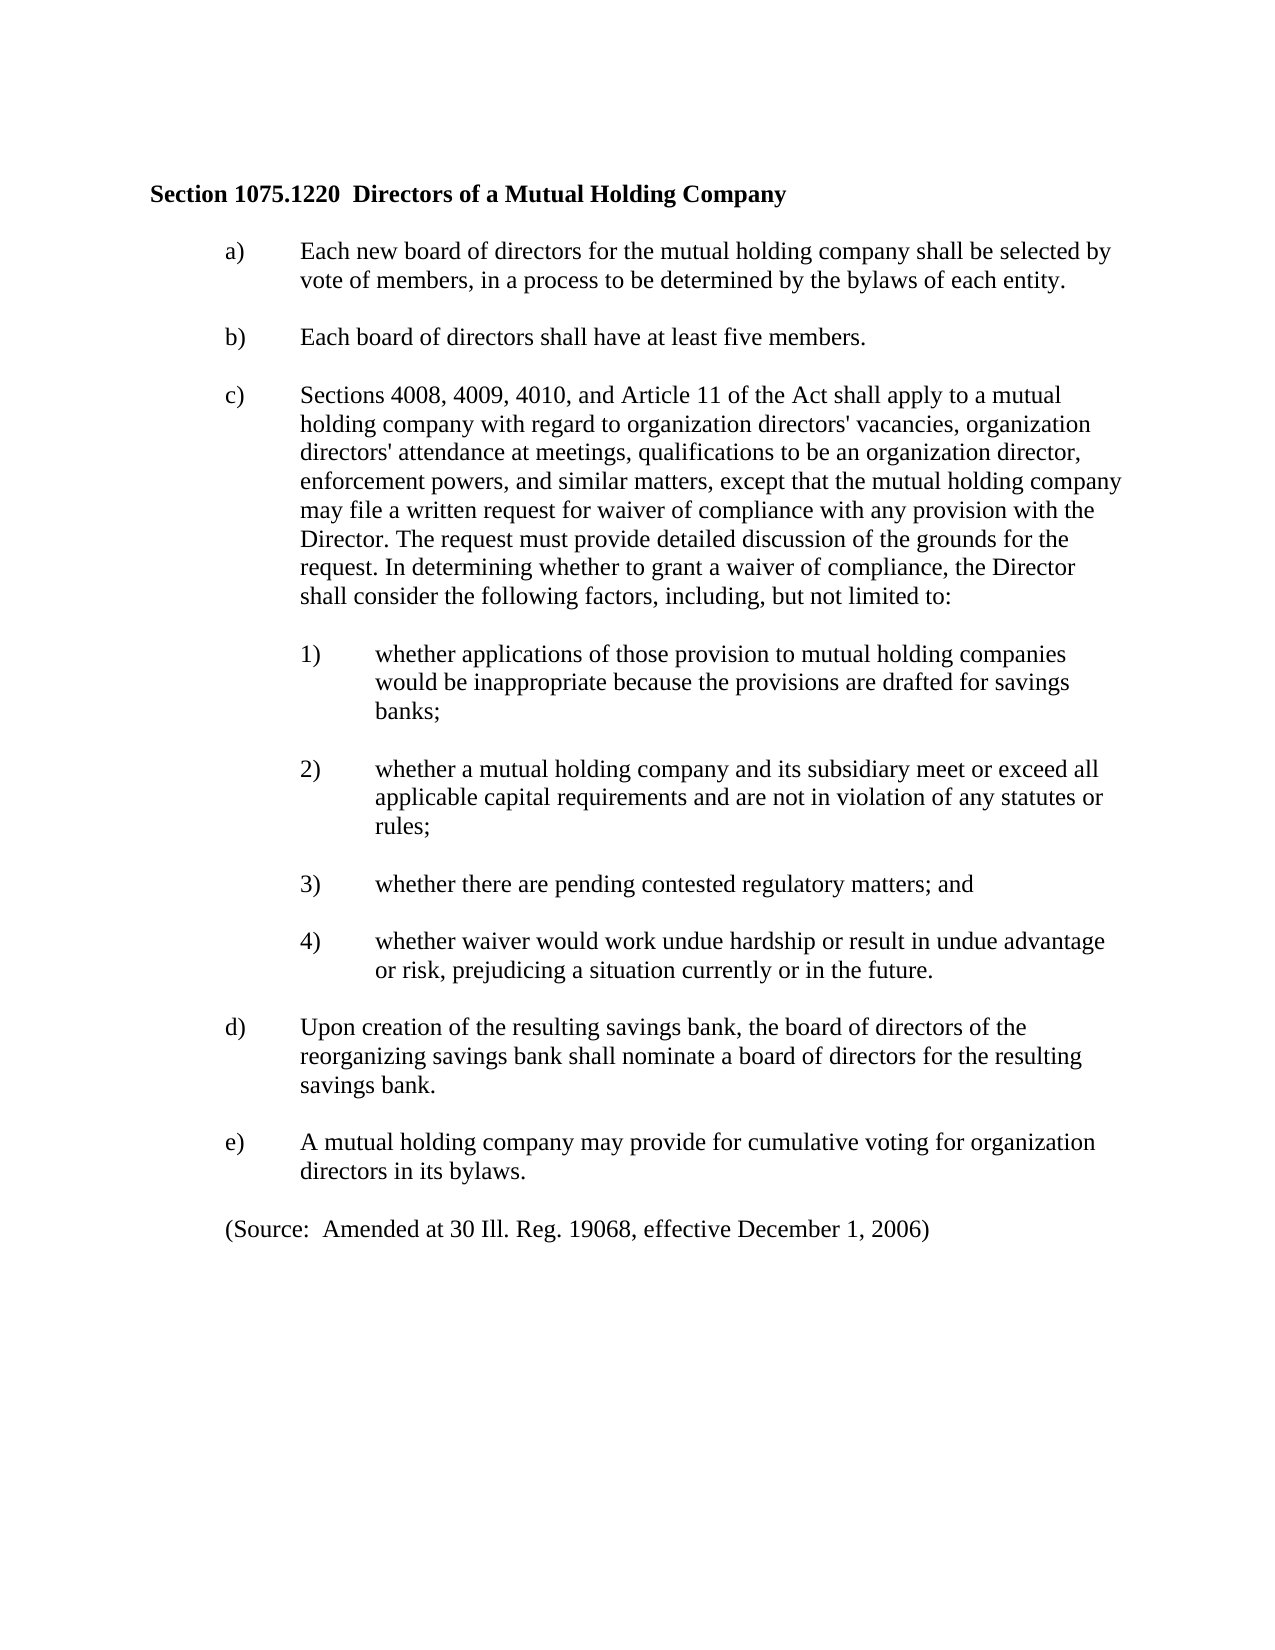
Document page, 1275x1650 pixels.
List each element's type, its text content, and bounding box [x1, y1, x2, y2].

text 4) whether waiver would work undue hardship or result in undue advantage or risk, prejudicing a situation currently or in the future. [300, 926, 1125, 984]
text b) Each board of directors shall have at least five members. [225, 322, 1125, 351]
text 3) whether there are pending contested regulatory matters; and [300, 869, 1125, 897]
text Section 1075.1220 Directors of a Mutual Holding Company [150, 179, 1125, 207]
text (Source: Amended at 30 Ill. Reg. 19068, effective December 1, 2006) [225, 1214, 1125, 1242]
text 1) whether applications of those provision to mutual holding companies would be inappropriate because the provisions are drafted for savings banks; [300, 639, 1125, 725]
text 2) whether a mutual holding company and its subsidiary meet or exceed all applicable capital requirements and are not in violation of any statutes or rules; [300, 754, 1125, 840]
text c) Sections 4008, 4009, 4010, and Article 11 of the Act shall apply to a mutual holding company with regard to organization directors' vacancies, organization directors' attendance at meetings, qualifications to be an organization director, enforcement powers, and similar matters, except that the mutual holding company may file a written request for waiver of compliance with any provision with the Director. The request must provide detailed discussion of the grounds for the request. In determining whether to grant a waiver of compliance, the Director shall consider the following factors, including, but not limited to: [225, 380, 1125, 610]
text a) Each new board of directors for the mutual holding company shall be selected by vote of members, in a process to be determined by the bylaws of each entity. [225, 236, 1125, 294]
text d) Upon creation of the resulting savings bank, the board of directors of the reorganizing savings bank shall nominate a board of directors for the resulting savings bank. [225, 1012, 1125, 1099]
text e) A mutual holding company may provide for cumulative voting for organization directors in its bylaws. [225, 1127, 1125, 1185]
